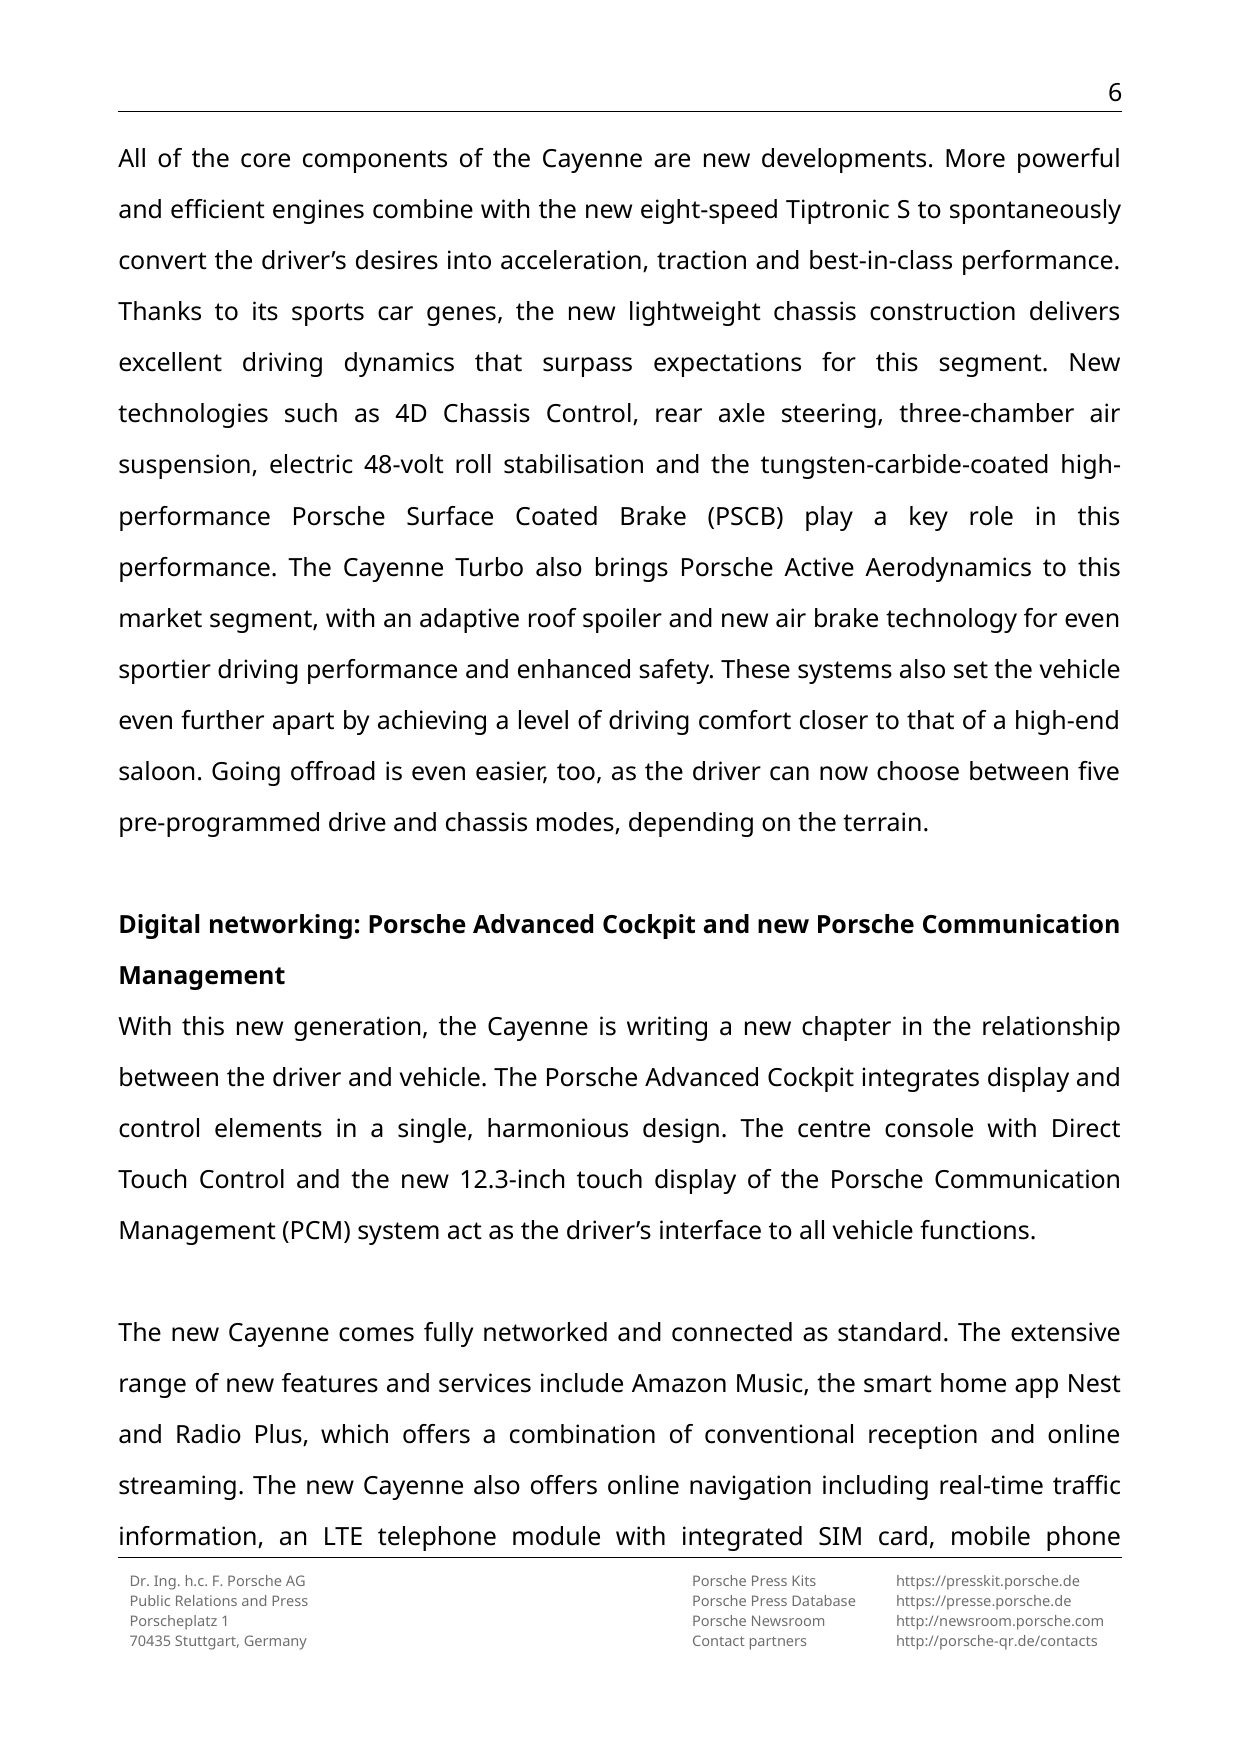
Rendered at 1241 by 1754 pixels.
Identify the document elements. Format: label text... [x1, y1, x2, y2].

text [118, 1315, 1122, 1553]
text With this new generation, the Cayenne is writing a new chapter in the relationship between the driver and vehicle. The Porsche Advanced Cockpit integrates display and control elements in a single, harmonious design. The centre console with Direct Touch Control and the new 12.3-inch touch display of the Porsche Communication Management (PCM) system act as the driver’s interface to all vehicle functions. [118, 1009, 1122, 1247]
text Digital networking: Porsche Advanced Cockpit and new Porsche Communication Management [118, 907, 1122, 992]
text All of the core components of the Cayenne are new developments. More powerful and efficient engines combine with the new eight-speed Tiptronic S to spontaneously convert the driver’s desires into acceleration, traction and best-in-class performance. Thanks to its sports car genes, the new lightweight chassis construction delivers excellent driving dynamics that surpass expectations for this segment. New technologies such as 4D Chassis Control, rear axle steering, three-chamber air suspension, electric 48-volt roll stabilisation and the tungsten-carbide-coated high-performance Porsche Surface Coated Brake (PSCB) play a key role in this performance. The Cayenne Turbo also brings Porsche Active Aerodynamics to this market segment, with an adaptive roof spoiler and new air brake technology for even sportier driving performance and enhanced safety. These systems also set the vehicle even further apart by achieving a level of driving comfort closer to that of a high-end saloon. Going offroad is even easier, too, as the driver can now choose between five pre-programmed drive and chassis modes, depending on the terrain. [118, 141, 1122, 838]
